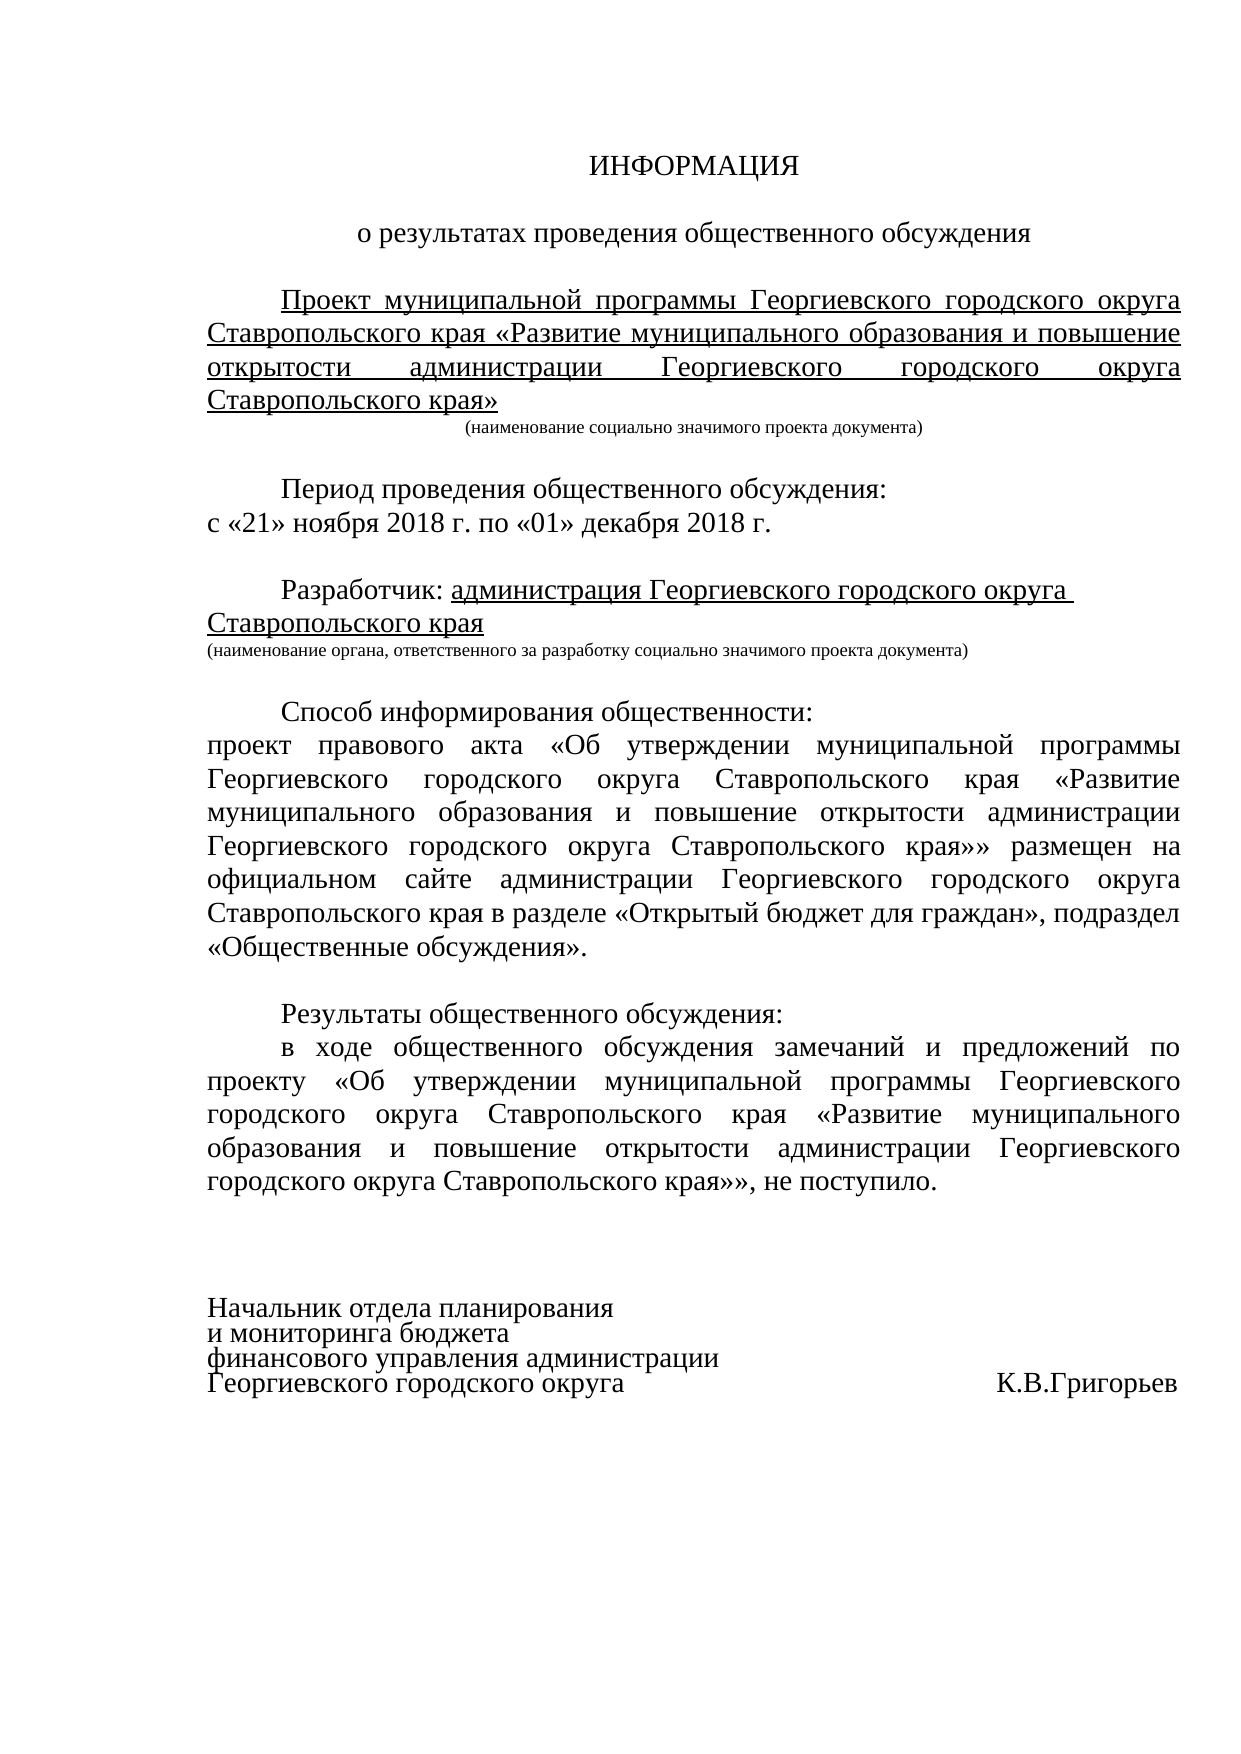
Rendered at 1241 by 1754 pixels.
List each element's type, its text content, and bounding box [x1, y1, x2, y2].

text (наименование социально значимого проекта документа) [207, 416, 1181, 438]
text Проект муниципальной программы Георгиевского городского округа Ставропольского края «Развитие муниципального образования и повышение открытости администрации Георгиевского городского округа Ставропольского края» [207, 282, 1181, 344]
text финансового управления администрации [218, 1348, 1181, 1373]
text Георгиевского городского округа К.В.Григорьев [207, 1373, 1181, 1398]
text (наименование органа, ответственного за разработку социально значимого проекта документа) [207, 639, 1181, 660]
text в ходе общественного обсуждения замечаний и предложений по проекту «Об утверждении муниципальной программы Георгиевского городского округа Ставропольского края «Развитие муниципального образования и повышение открытости администрации Георгиевского городского округа Ставропольского края»», не поступило. [207, 1029, 1181, 1197]
text Способ информирования общественности: [207, 694, 1181, 727]
text и мониторинга бюджета [207, 1323, 1181, 1348]
text с «21» ноября 2018 г. по «01» декабря 2018 г. [207, 505, 1181, 538]
text Результаты общественного обсуждения: [207, 996, 1181, 1029]
text Начальник отдела планирования [207, 1298, 1181, 1323]
text Период проведения общественного обсуждения: [207, 471, 1181, 505]
text Разработчик: администрация Георгиевского городского округа Ставропольского края [207, 572, 1181, 639]
text проект правового акта «Об утверждении муниципальной программы Георгиевского городского округа Ставропольского края «Развитие муниципального образования и повышение открытости администрации Георгиевского городского округа Ставропольского края»» размещен на официальном сайте администрации Георгиевского городского округа Ставропольского края в разделе «Открытый бюджет для граждан», подраздел «Общественные обсуждения». [207, 727, 1181, 962]
text о результатах проведения общественного обсуждения [207, 215, 1181, 248]
text Проект муниципальной программы Георгиевского городского округа Ставропольского края «Развитие муниципального образования и повышение открытости администрации Георгиевского городского округа Ставропольского края» [207, 380, 1181, 416]
text Проект муниципальной программы Георгиевского городского округа Ставропольского края «Развитие муниципального образования и повышение открытости администрации Георгиевского городского округа Ставропольского края» [207, 346, 1181, 378]
text ИНФОРМАЦИЯ [207, 148, 1181, 181]
